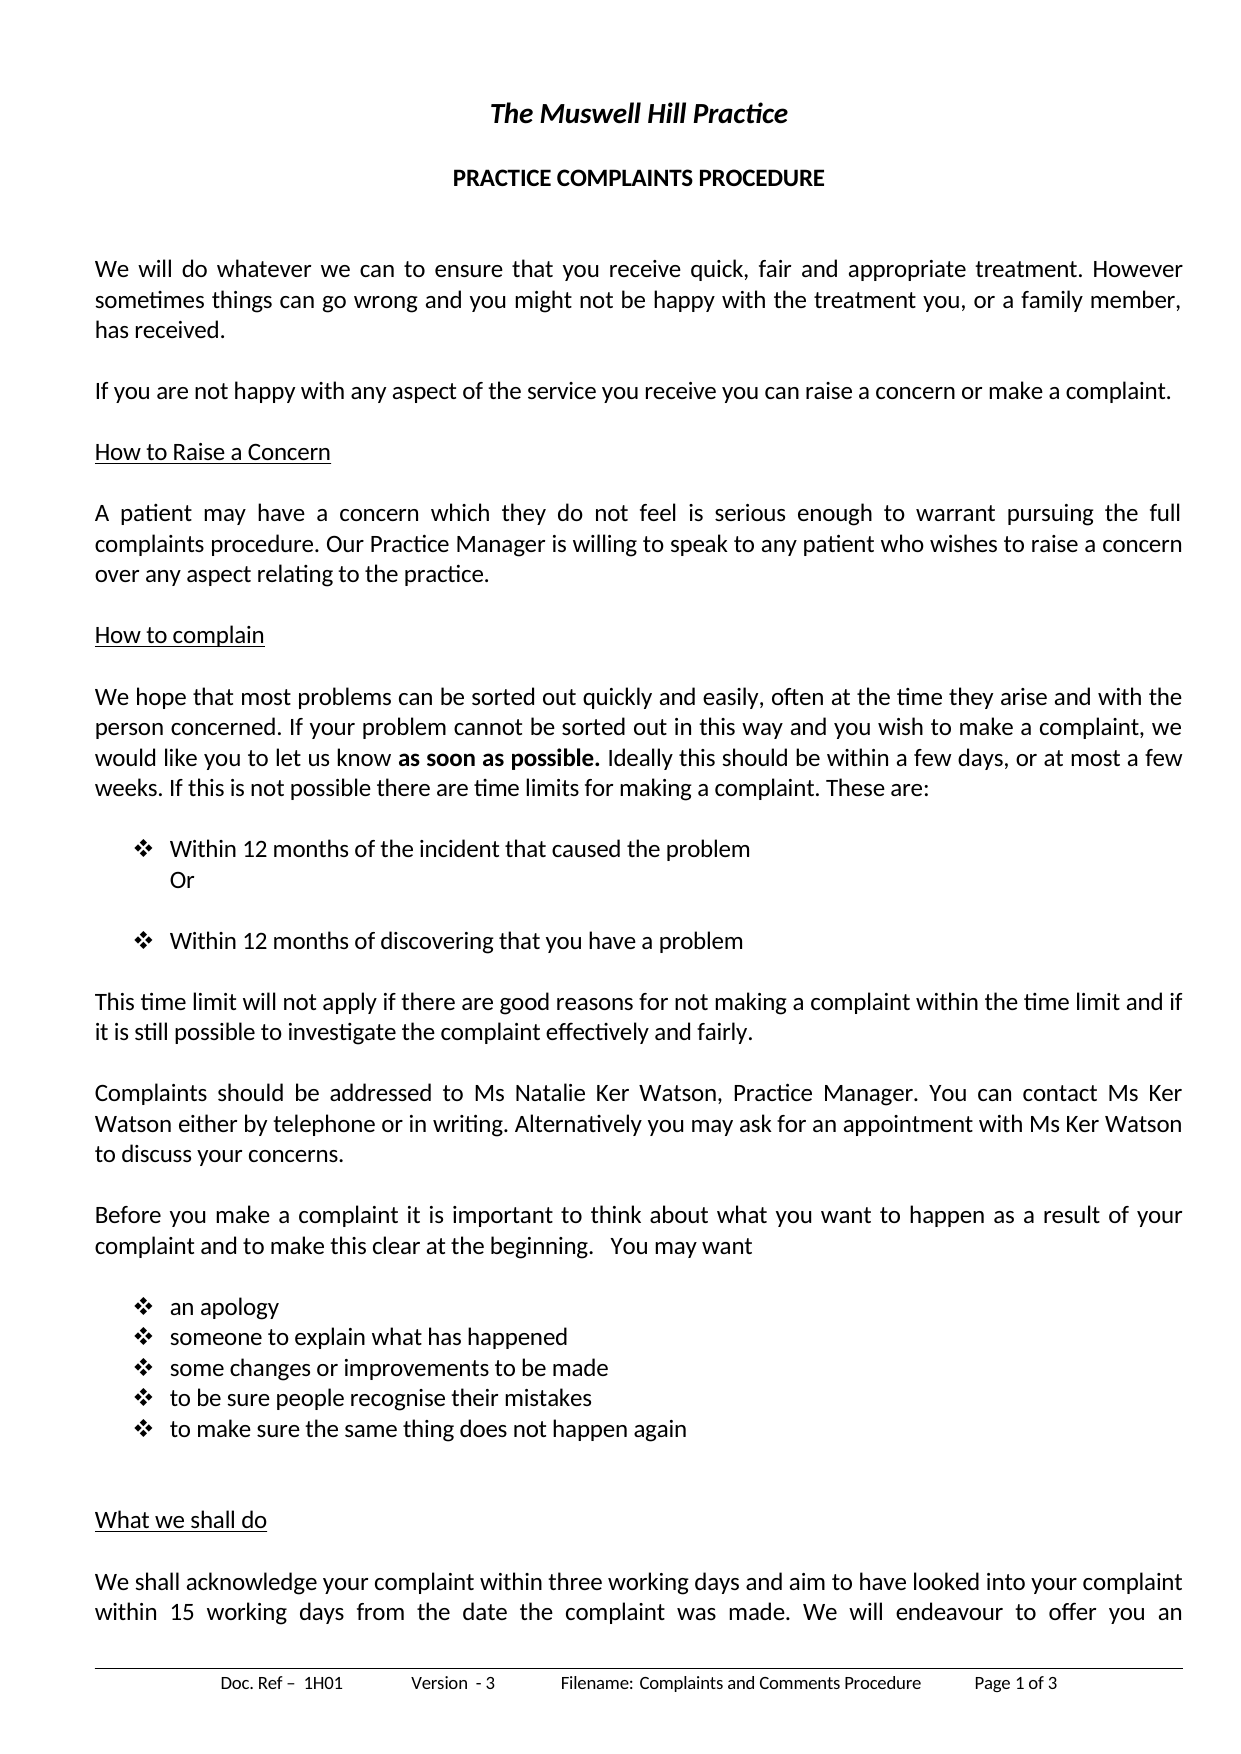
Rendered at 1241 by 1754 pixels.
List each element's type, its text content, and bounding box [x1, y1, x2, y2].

list someone to explain what has happened [132, 1322, 1183, 1352]
text We hope that most problems can be sorted out quickly and easily, often at the time they arise and with the person concerned. If your problem cannot be sorted out in this way and you wish to make a complaint, we would like you to let us know as soon as possible. Ideally this should be within a few days, or at most a few weeks. If this is not possible there are time limits for making a complaint. These are: [94, 681, 1183, 803]
text The Muswell Hill Practice [94, 96, 1183, 131]
text Complaints should be addressed to Ms Natalie Ker Watson, Practice Manager. You can contact Ms Ker Watson either by telephone or in writing. Alternatively you may ask for an appointment with Ms Ker Watson to discuss your concerns. [94, 1077, 1183, 1169]
text Or [169, 864, 1183, 894]
list Within 12 months of discovering that you have a problem [132, 925, 1183, 955]
list to be sure people recognise their mistakes [132, 1383, 1183, 1413]
text How to complain [94, 619, 1183, 650]
text What we shall do [94, 1505, 1183, 1535]
text A patient may have a concern which they do not feel is serious enough to warrant pursuing the full complaints procedure. Our Practice Manager is willing to speak to any patient who wishes to raise a concern over any aspect relating to the practice. [94, 497, 1183, 589]
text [94, 1566, 1183, 1627]
text This time limit will not apply if there are good reasons for not making a complaint within the time limit and if it is still possible to investigate the complaint effectively and fairly. [94, 986, 1183, 1047]
text We will do whatever we can to ensure that you receive quick, fair and appropriate treatment. However sometimes things can go wrong and you might not be happy with the treatment you, or a family member, has received. [94, 253, 1183, 345]
list Within 12 months of the incident that caused the problem [132, 833, 1183, 864]
text Before you make a complaint it is important to think about what you want to happen as a result of your complaint and to make this clear at the beginning. You may want [94, 1199, 1183, 1261]
text How to Raise a Concern [94, 436, 1183, 467]
text If you are not happy with any aspect of the service you receive you can raise a concern or make a complaint. [94, 375, 1183, 406]
list some changes or improvements to be made [132, 1352, 1183, 1383]
list an apology [132, 1291, 1183, 1322]
list to make sure the same thing does not happen again [132, 1413, 1183, 1444]
text PRACTICE COMPLAINTS PROCEDURE [94, 162, 1183, 192]
